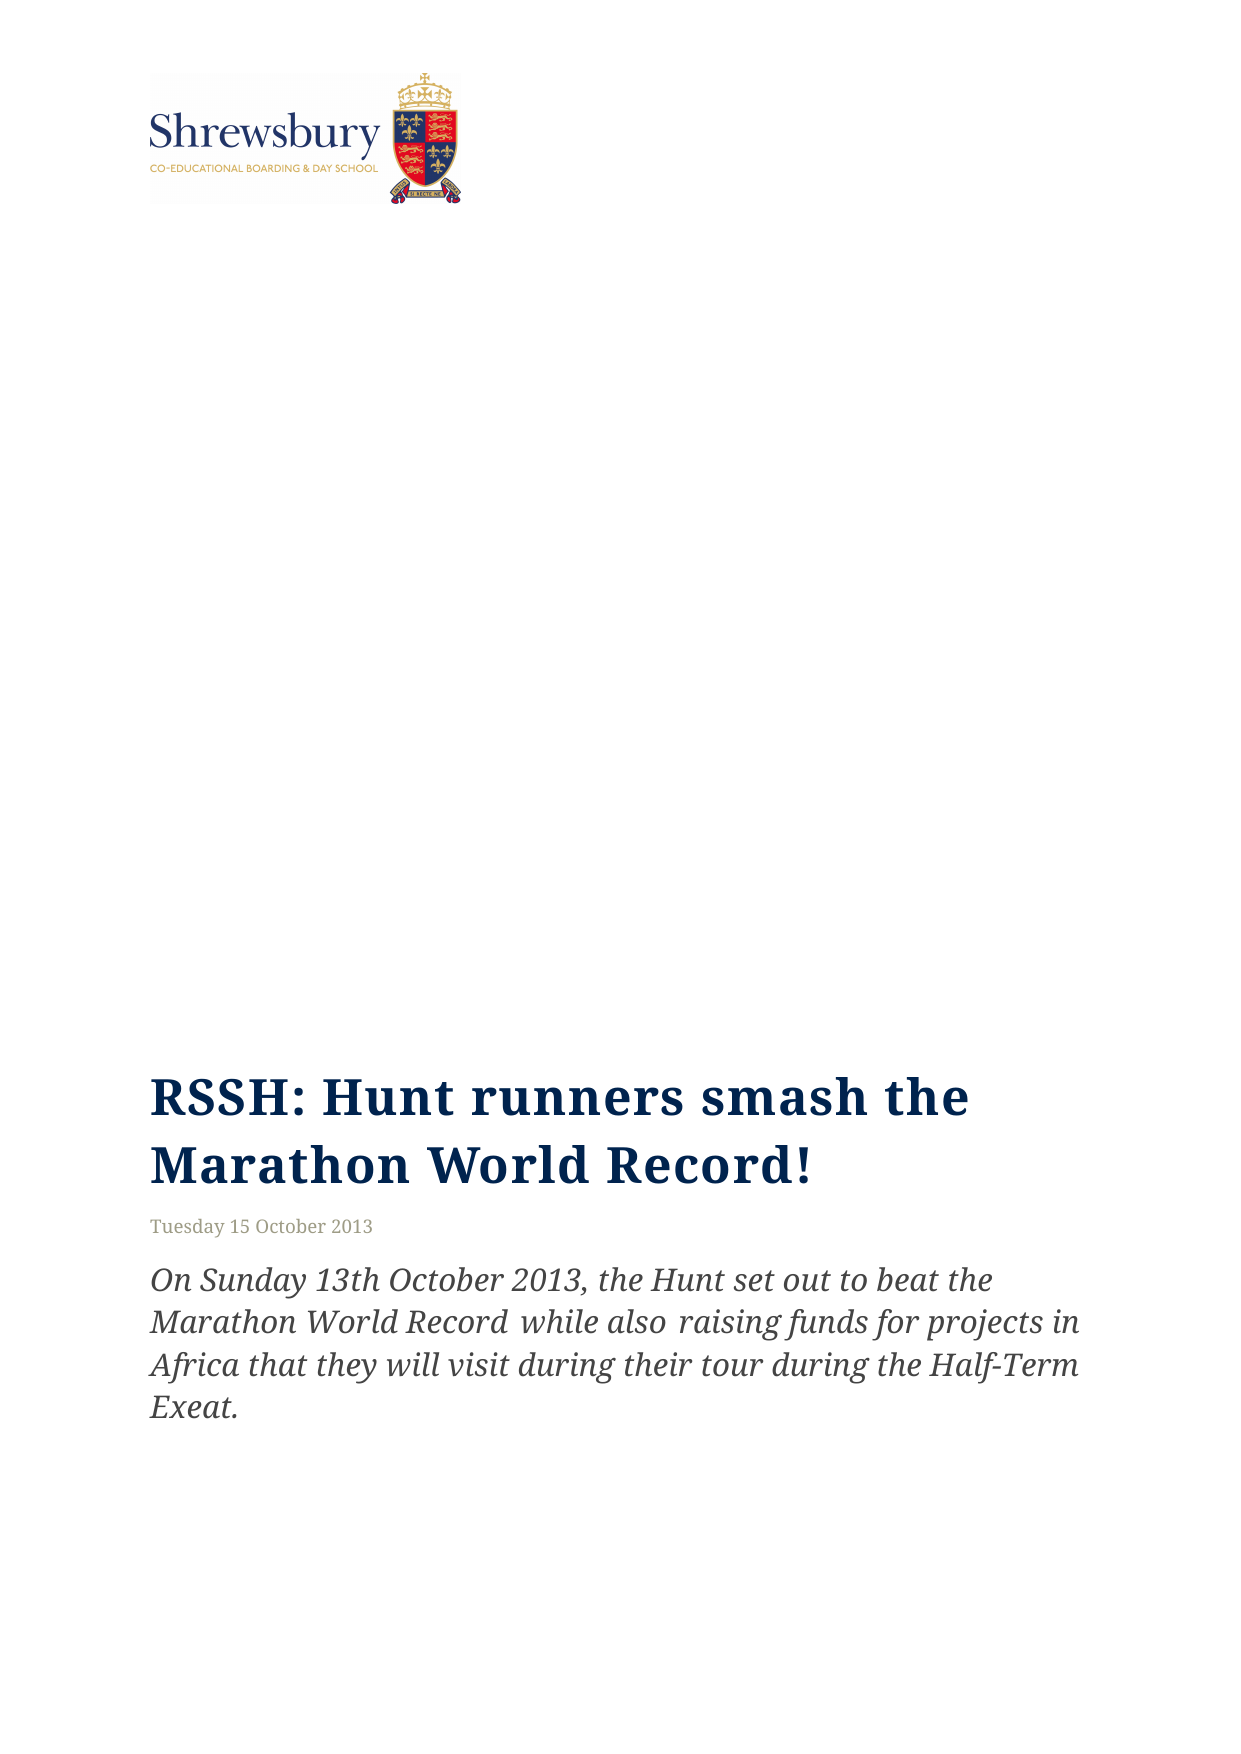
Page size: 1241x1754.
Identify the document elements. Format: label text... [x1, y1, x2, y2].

text Tuesday 15 October 2013 [150, 1213, 1090, 1239]
picture [150, 73, 461, 204]
subtitle RSSH: Hunt runners smash the Marathon World Record! [150, 1061, 1090, 1198]
text On Sunday 13th October 2013, the Hunt set out to beat the Marathon World Record while also raising funds for projects in Africa that they will visit during their tour during the Half-Term Exeat. [150, 1257, 1090, 1428]
